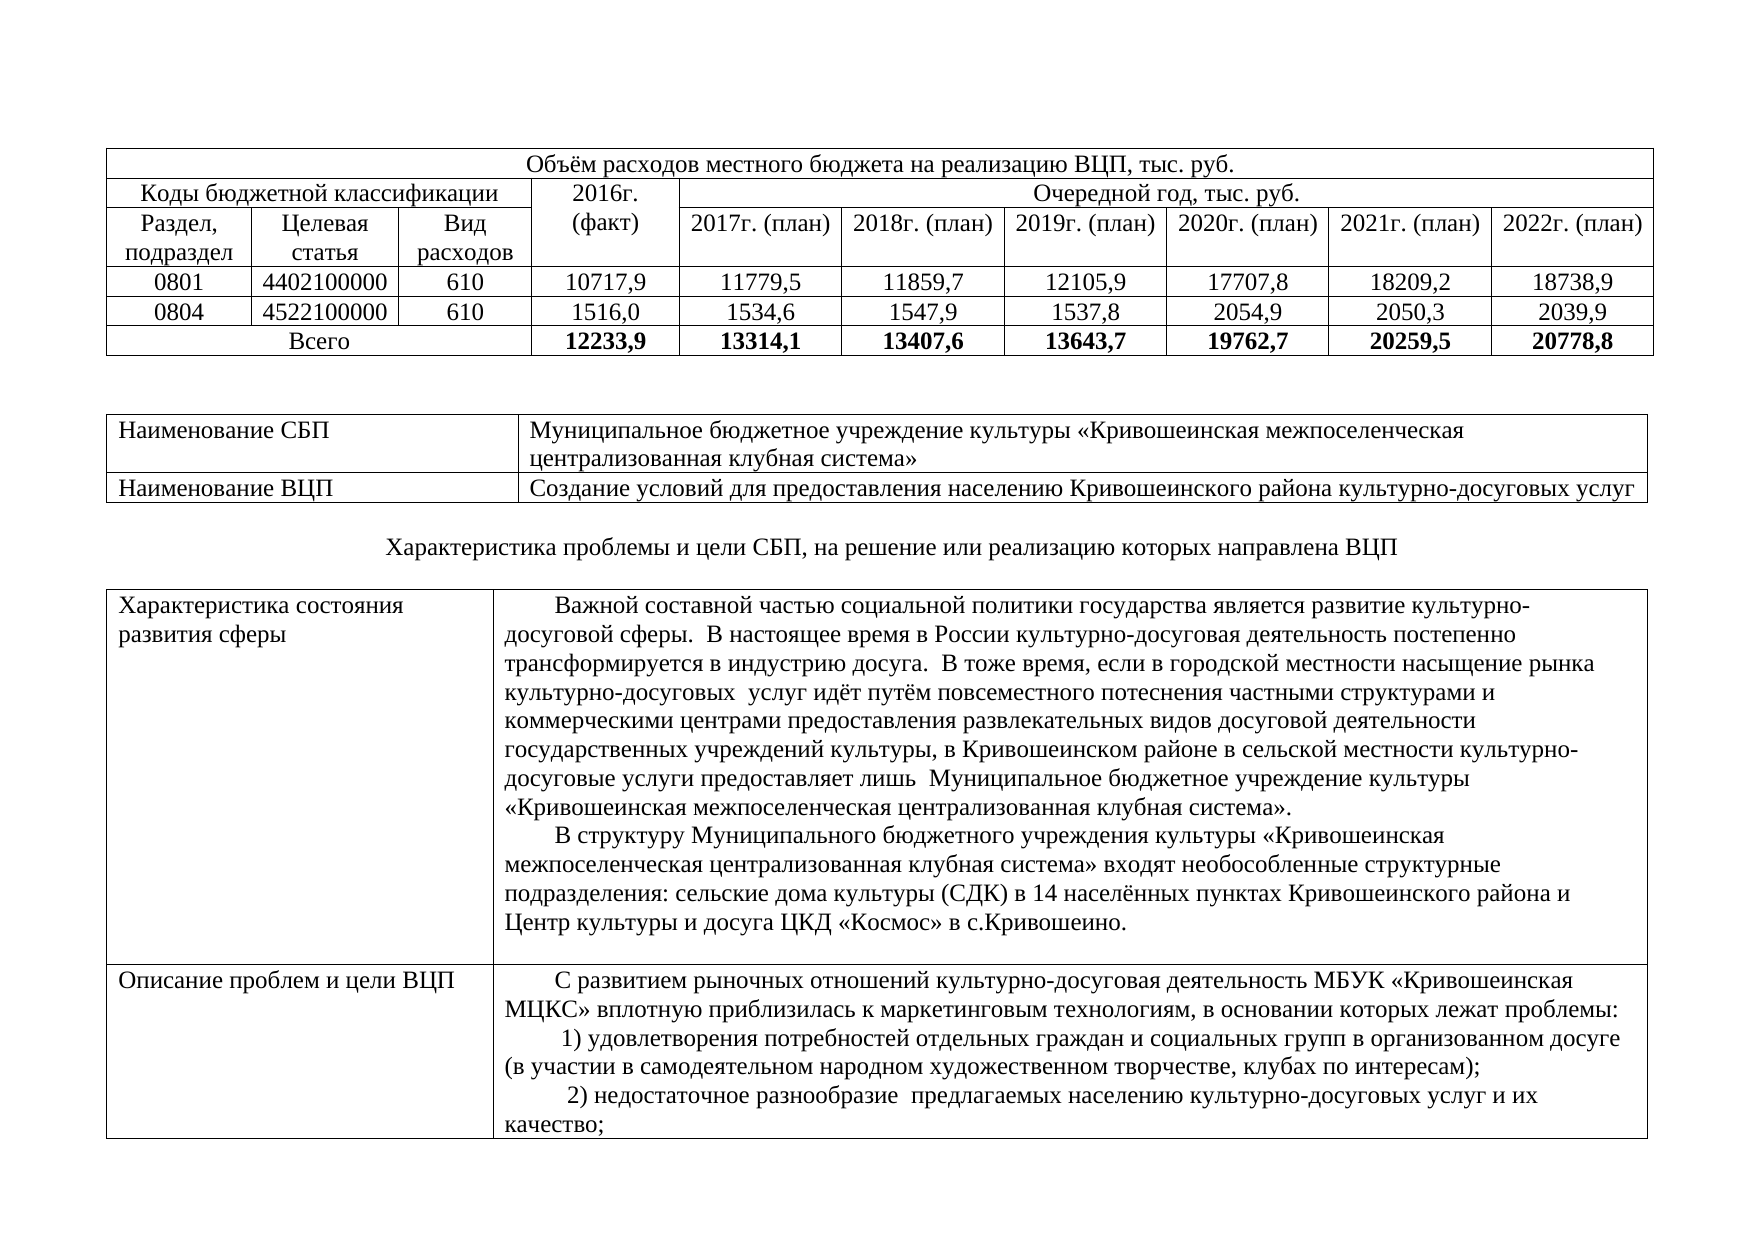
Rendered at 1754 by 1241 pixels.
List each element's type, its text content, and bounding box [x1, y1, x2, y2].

table_cell 0804 [107, 297, 251, 325]
table_cell 2054,9 [1167, 297, 1328, 325]
table_cell 11859,7 [842, 267, 1004, 296]
table_header Муниципальное бюджетное учреждение культуры «Кривошеинская межпоселенческая централизованная клубная система» [519, 415, 1647, 472]
table_cell 13643,7 [1005, 326, 1166, 355]
table_cell Наименование ВЦП [107, 473, 518, 502]
table_header Наименование СБП [107, 415, 518, 472]
table_cell 2039,9 [1492, 297, 1653, 325]
table_cell 2022г. (план) [1492, 208, 1653, 266]
table_cell 11779,5 [680, 267, 841, 296]
table_cell 4522100000 [252, 297, 398, 325]
text Характеристика проблемы и цели СБП, на решение или реализацию которых направлена ВЦП [118, 532, 1665, 561]
table_cell Всего [107, 326, 531, 355]
table_cell 2050,3 [1329, 297, 1491, 325]
table_cell 610 [399, 297, 531, 325]
table_cell Создание условий для предоставления населению Кривошеинского района культурно-досуговых услуг [519, 473, 1647, 502]
table_cell 2017г. (план) [680, 208, 841, 266]
table_cell 2020г. (план) [1167, 208, 1328, 266]
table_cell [107, 965, 493, 1138]
table_cell 18209,2 [1329, 267, 1491, 296]
table_cell Коды бюджетной классификации [107, 179, 531, 207]
table_cell 12105,9 [1005, 267, 1166, 296]
table_header Важной составной частью социальной политики государства является развитие культурно-досуговой сферы. В настоящее время в России культурно-досуговая деятельность постепенно трансформируется в индустрию досуга. В тоже время, если в городской местности насыщение рынка культурно-досуговых услуг идёт путём повсеместного потеснения частными структурами и коммерческими центрами предоставления развлекательных видов досуговой деятельности государственных учреждений культуры, в Кривошеинском районе в сельской местности культурно-досуговые услуги предоставляет лишь Муниципальное бюджетное учреждение культуры «Кривошеинская межпоселенческая централизованная клубная система». В структуру Муниципального бюджетного учреждения культуры «Кривошеинская межпоселенческая централизованная клубная система» входят необособленные структурные подразделения: сельские дома культуры (СДК) в 14 населённых пунктах Кривошеинского района и Центр культуры и досуга ЦКД «Космос» в с.Кривошеино. [494, 590, 1647, 964]
table_cell Целевая статья [252, 208, 398, 266]
table_cell 1534,6 [680, 297, 841, 325]
table_cell 17707,8 [1167, 267, 1328, 296]
table_cell 12233,9 [532, 326, 679, 355]
table_header Характеристика состояния развития сферы [107, 590, 493, 964]
table_cell 20778,8 [1492, 326, 1653, 355]
table_cell 13407,6 [842, 326, 1004, 355]
table_cell 610 [399, 267, 531, 296]
table_cell 20259,5 [1329, 326, 1491, 355]
table_cell 2016г. (факт) [532, 179, 679, 266]
table_cell 1547,9 [842, 297, 1004, 325]
table_cell 2019г. (план) [1005, 208, 1166, 266]
table_cell Вид расходов [399, 208, 531, 266]
table_cell 2018г. (план) [842, 208, 1004, 266]
table_cell 18738,9 [1492, 267, 1653, 296]
table_cell 0801 [107, 267, 251, 296]
table_cell 1516,0 [532, 297, 679, 325]
table_cell 1537,8 [1005, 297, 1166, 325]
table_cell 4402100000 [252, 267, 398, 296]
table_cell 10717,9 [532, 267, 679, 296]
table_cell 2021г. (план) [1329, 208, 1491, 266]
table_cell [494, 965, 1647, 1138]
table_cell Объём расходов местного бюджета на реализацию ВЦП, тыс. руб. [107, 149, 1653, 177]
table_cell Очередной год, тыс. руб. [680, 179, 1653, 207]
table_cell Раздел, подраздел [107, 208, 251, 266]
table_cell 13314,1 [680, 326, 841, 355]
table_cell 19762,7 [1167, 326, 1328, 355]
